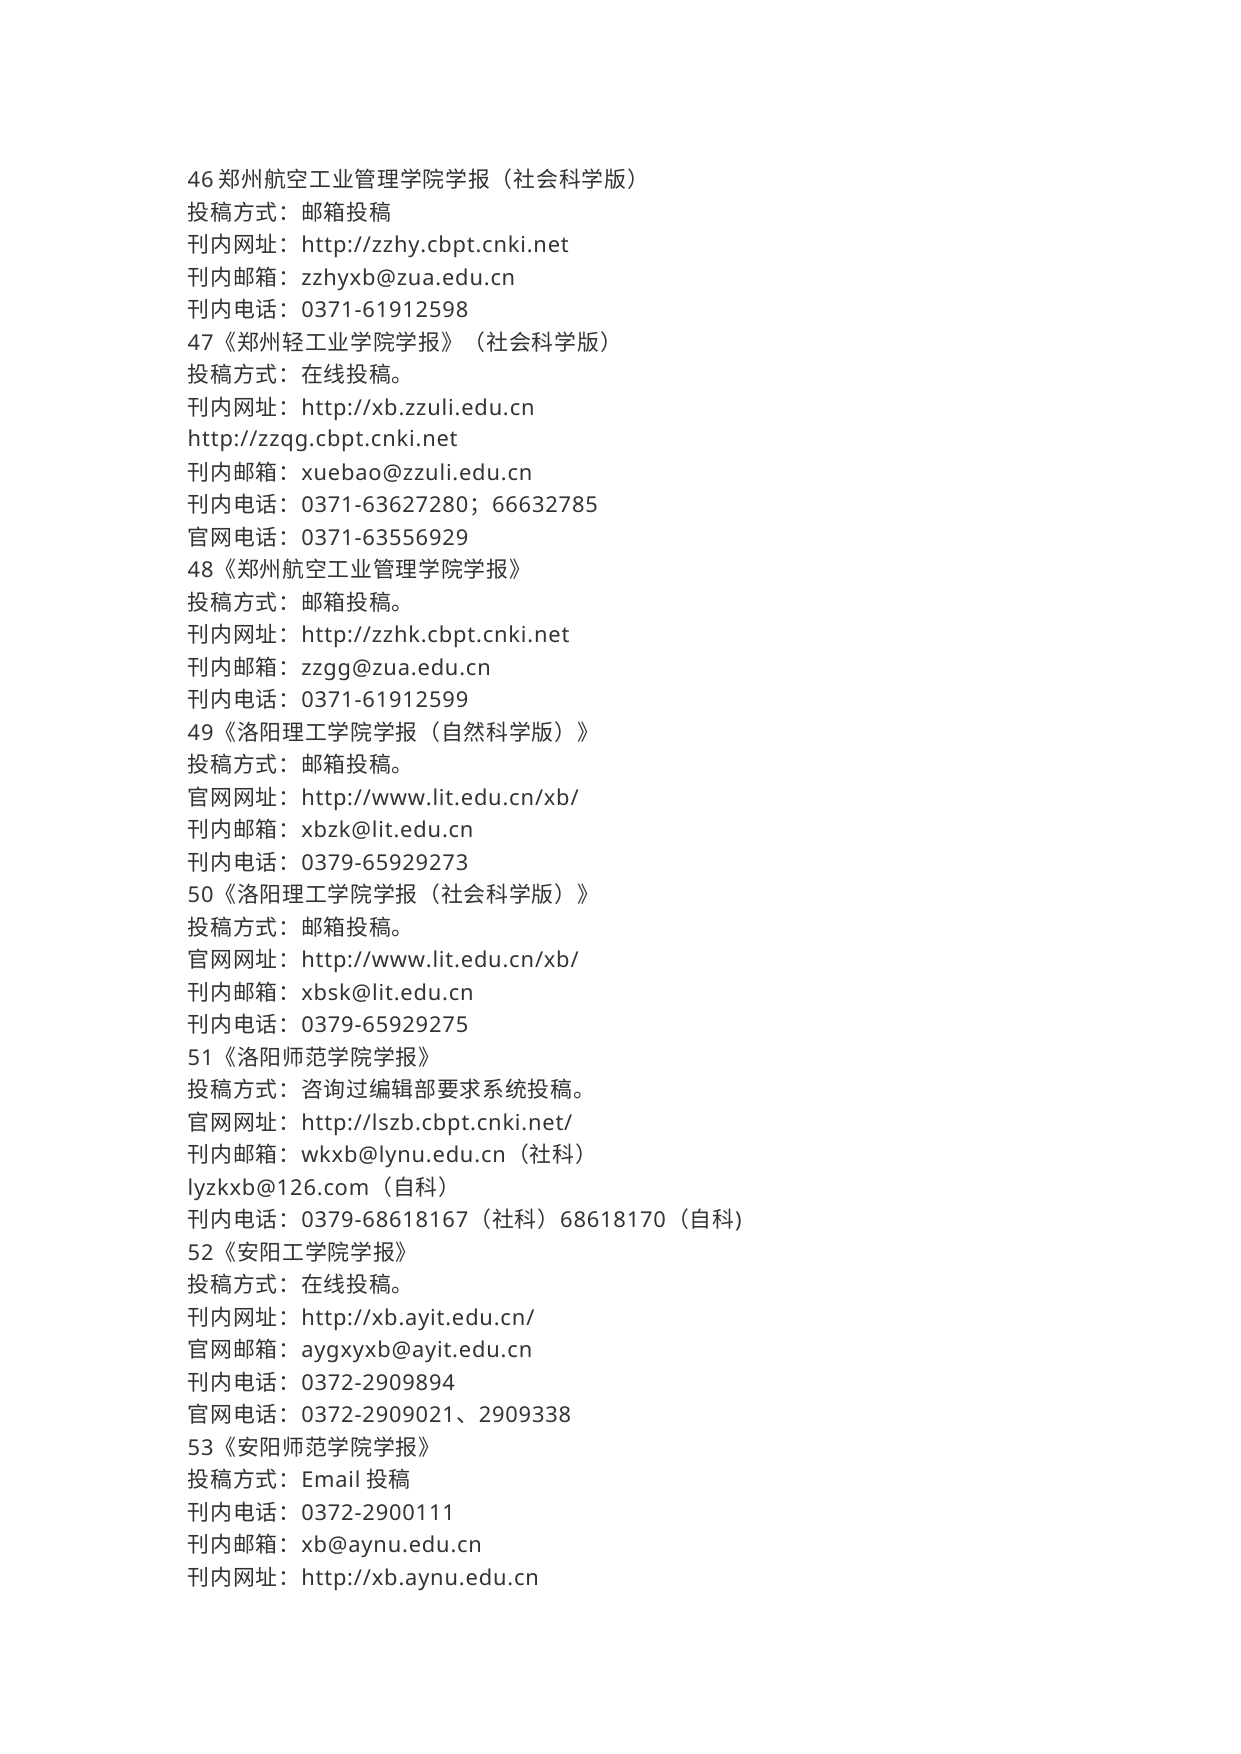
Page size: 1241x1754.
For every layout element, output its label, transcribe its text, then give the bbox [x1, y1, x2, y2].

text 刊内电话：0379-65929275 [187, 1007, 1053, 1039]
text 51《洛阳师范学院学报》 [187, 1039, 1053, 1072]
text http://zzqg.cbpt.cnki.net [187, 422, 1053, 454]
text 刊内电话：0372-2900111 [187, 1494, 1053, 1527]
text 47《郑州轻工业学院学报》（社会科学版） [187, 324, 1053, 357]
text 49《洛阳理工学院学报（自然科学版）》 [187, 714, 1053, 747]
text 46郑州航空工业管理学院学报（社会科学版） [187, 162, 1053, 194]
text 刊内邮箱：xuebao@zzuli.edu.cn [187, 454, 1053, 487]
text 刊内网址：http://xb.aynu.edu.cn [187, 1559, 1053, 1592]
text 投稿方式：Email投稿 [187, 1462, 1053, 1494]
text 53《安阳师范学院学报》 [187, 1429, 1053, 1462]
text 官网网址：http://www.lit.edu.cn/xb/ [187, 779, 1053, 812]
text 刊内邮箱：zzhyxb@zua.edu.cn [187, 259, 1053, 292]
text 刊内电话：0371-61912598 [187, 292, 1053, 324]
text 刊内电话：0372-2909894 [187, 1364, 1053, 1397]
text 刊内电话：0371-63627280；66632785 [187, 487, 1053, 519]
text 刊内网址：http://xb.ayit.edu.cn/ [187, 1299, 1053, 1332]
text 刊内电话：0379-68618167（社科）68618170（自科) [187, 1202, 1053, 1234]
text 刊内邮箱：xbzk@lit.edu.cn [187, 812, 1053, 844]
text 官网电话：0372-2909021、2909338 [187, 1397, 1053, 1429]
text 投稿方式：在线投稿。 [187, 357, 1053, 389]
text 投稿方式：邮箱投稿。 [187, 909, 1053, 942]
text 刊内邮箱：zzgg@zua.edu.cn [187, 649, 1053, 682]
text 投稿方式：邮箱投稿 [187, 194, 1053, 227]
text 52《安阳工学院学报》 [187, 1234, 1053, 1267]
text 投稿方式：邮箱投稿。 [187, 584, 1053, 617]
text 官网网址：http://lszb.cbpt.cnki.net/ [187, 1104, 1053, 1137]
text 刊内网址：http://zzhk.cbpt.cnki.net [187, 617, 1053, 649]
text 投稿方式：咨询过编辑部要求系统投稿。 [187, 1072, 1053, 1104]
text 投稿方式：在线投稿。 [187, 1267, 1053, 1299]
text lyzkxb@126.com（自科） [187, 1169, 1053, 1202]
text 官网网址：http://www.lit.edu.cn/xb/ [187, 942, 1053, 974]
text 48《郑州航空工业管理学院学报》 [187, 552, 1053, 584]
text 50《洛阳理工学院学报（社会科学版）》 [187, 877, 1053, 909]
text 官网电话：0371-63556929 [187, 519, 1053, 552]
text 刊内邮箱：xbsk@lit.edu.cn [187, 974, 1053, 1007]
text 刊内电话：0379-65929273 [187, 844, 1053, 877]
text 刊内邮箱：wkxb@lynu.edu.cn（社科） [187, 1137, 1053, 1169]
text 刊内邮箱：xb@aynu.edu.cn [187, 1527, 1053, 1559]
text 投稿方式：邮箱投稿。 [187, 747, 1053, 779]
text 刊内网址：http://xb.zzuli.edu.cn [187, 389, 1053, 422]
text 刊内网址：http://zzhy.cbpt.cnki.net [187, 227, 1053, 259]
text 官网邮箱：aygxyxb@ayit.edu.cn [187, 1332, 1053, 1364]
text 刊内电话：0371-61912599 [187, 682, 1053, 714]
